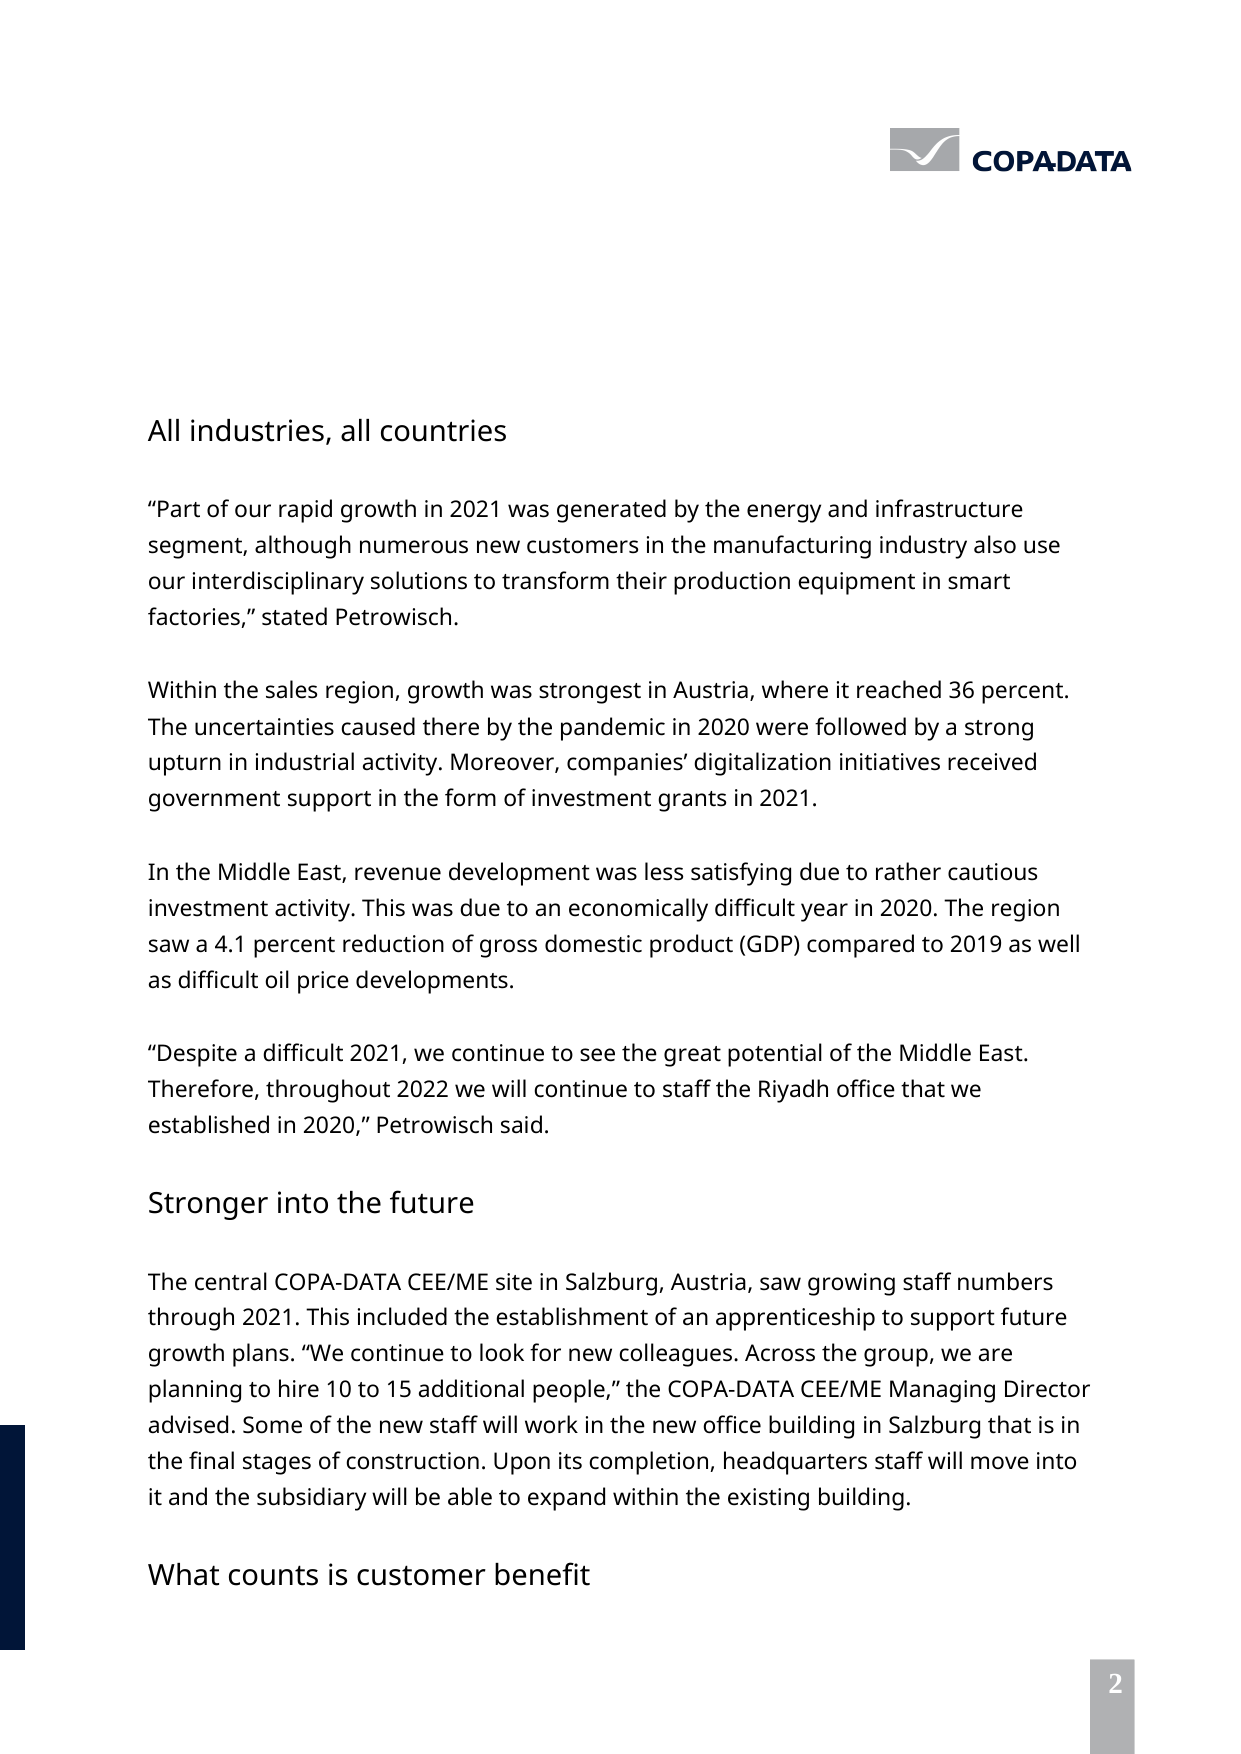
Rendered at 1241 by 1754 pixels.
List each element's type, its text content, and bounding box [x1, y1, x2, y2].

text “Part of our rapid growth in 2021 was generated by the energy and infrastructure segment, although numerous new customers in the manufacturing industry also use our interdisciplinary solutions to transform their production equipment in smart factories,” stated Petrowisch. [148, 493, 1092, 632]
text Stronger into the future [148, 1182, 1092, 1222]
picture [890, 128, 1132, 172]
text All industries, all countries [148, 410, 1092, 450]
picture [0, 1425, 25, 1650]
text The central COPA-DATA CEE/ME site in Salzburg, Austria, saw growing staff numbers through 2021. This included the establishment of an apprenticeship to support future growth plans. “We continue to look for new colleagues. Across the group, we are planning to hire 10 to 15 additional people,” the COPA-DATA CEE/ME Managing Director advised. Some of the new staff will work in the new office building in Salzburg that is in the final stages of construction. Upon its completion, headquarters staff will move into it and the subsidiary will be able to expand within the existing building. [148, 1265, 1092, 1512]
text In the Middle East, revenue development was less satisfying due to rather cautious investment activity. This was due to an economically difficult year in 2020. The region saw a 4.1 percent reduction of gross domestic product (GDP) compared to 2019 as well as difficult oil price developments. [148, 856, 1092, 995]
text What counts is customer benefit [148, 1554, 1092, 1594]
text Within the sales region, growth was strongest in Austria, where it reached 36 percent. The uncertainties caused there by the pandemic in 2020 were followed by a strong upturn in industrial activity. Moreover, companies’ digitalization initiatives received government support in the form of investment grants in 2021. [148, 674, 1092, 813]
text “Despite a difficult 2021, we continue to see the great potential of the Middle East. Therefore, throughout 2022 we will continue to staff the Riyadh office that we established in 2020,” Petrowisch said. [148, 1037, 1092, 1140]
